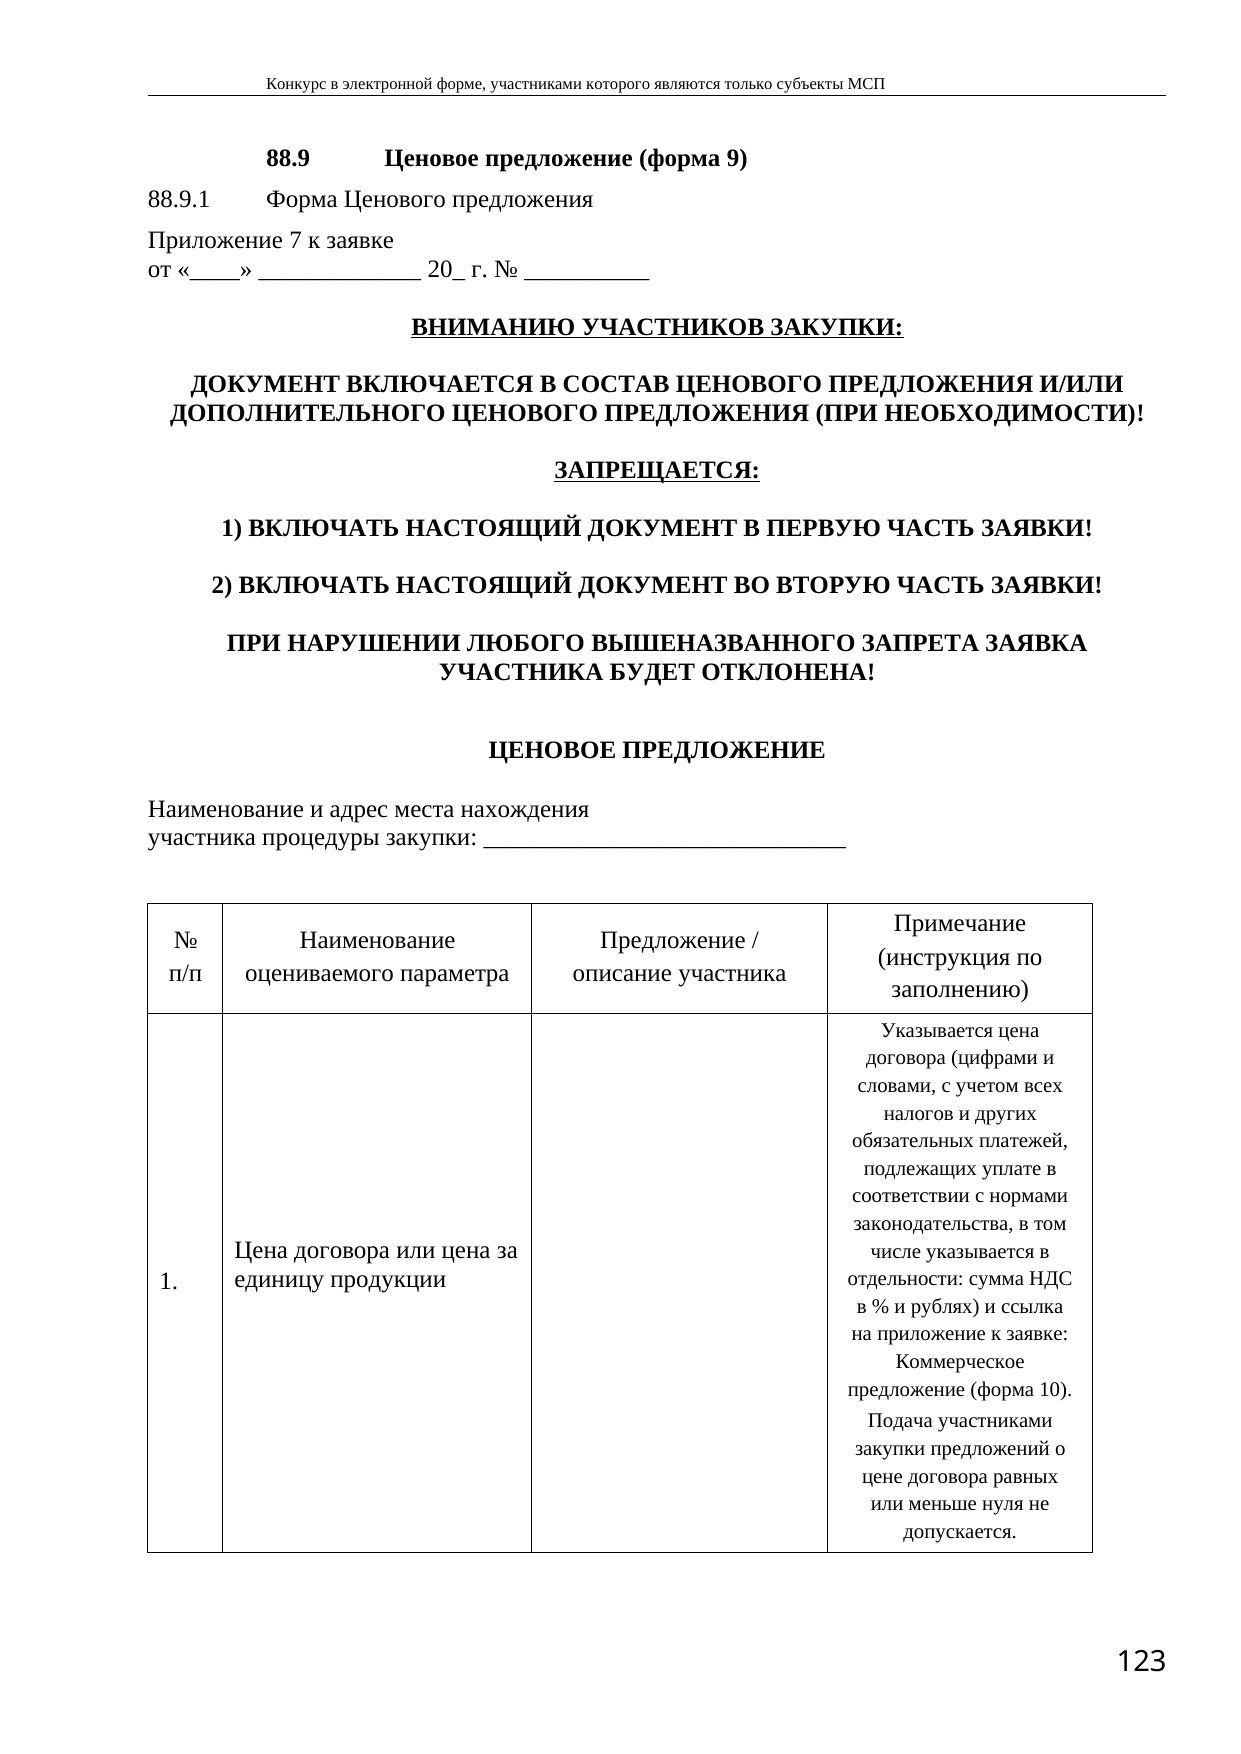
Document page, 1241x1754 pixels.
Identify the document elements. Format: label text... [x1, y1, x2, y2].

text 2) ВКЛЮЧАТЬ НАСТОЯЩИЙ ДОКУМЕНТ ВО ВТОРУЮ ЧАСТЬ ЗАЯВКИ! [148, 571, 1166, 599]
text ПРИ НАРУШЕНИИ ЛЮБОГО ВЫШЕНАЗВАННОГО ЗАПРЕТА ЗАЯВКА УЧАСТНИКА БУДЕТ ОТКЛОНЕНА! [148, 628, 1166, 686]
table_header Наименование оцениваемого параметра [223, 904, 531, 1012]
list Приложение 7 к заявке от «____» _____________ 20_ г. № __________ [148, 226, 1166, 283]
table_cell Указывается цена договора (цифрами и словами, с учетом всех налогов и других обязательных платежей, подлежащих уплате в соответствии с нормами законодательства, в том числе указывается в отдельности: сумма НДС в % и рублях) и ссылка на приложение к заявке: Коммерческое предложение (форма 10). Подача участниками закупки предложений о цене договора равных или меньше нуля не допускается. [828, 1014, 1092, 1552]
text 1) ВКЛЮЧАТЬ НАСТОЯЩИЙ ДОКУМЕНТ В ПЕРВУЮ ЧАСТЬ ЗАЯВКИ! [148, 513, 1166, 542]
text Форма Ценового предложения [148, 184, 1166, 213]
text ДОКУМЕНТ ВКЛЮЧАЕТСЯ В СОСТАВ ЦЕНОВОГО ПРЕДЛОЖЕНИЯ И/ИЛИ ДОПОЛНИТЕЛЬНОГО ЦЕНОВОГО ПРЕДЛОЖЕНИЯ (ПРИ НЕОБХОДИМОСТИ)! [148, 369, 1166, 427]
text Наименование и адрес места нахождения [148, 794, 1166, 822]
table_header Предложение / описание участника [532, 904, 827, 1012]
table_cell Цена договора или цена за единицу продукции [223, 1014, 531, 1552]
text ЦЕНОВОЕ ПРЕДЛОЖЕНИЕ [148, 736, 1166, 764]
table_header № п/п [148, 904, 222, 1012]
table_header Примечание (инструкция по заполнению) [828, 904, 1092, 1012]
text ВНИМАНИЮ УЧАСТНИКОВ ЗАКУПКИ: [148, 312, 1166, 341]
text Ценовое предложение (форма 9) [266, 143, 1166, 172]
table_cell [148, 1014, 222, 1552]
table_cell [532, 1014, 827, 1552]
text участника процедуры закупки: _____________________________ [148, 822, 1166, 851]
text ЗАПРЕЩАЕТСЯ: [148, 456, 1166, 484]
